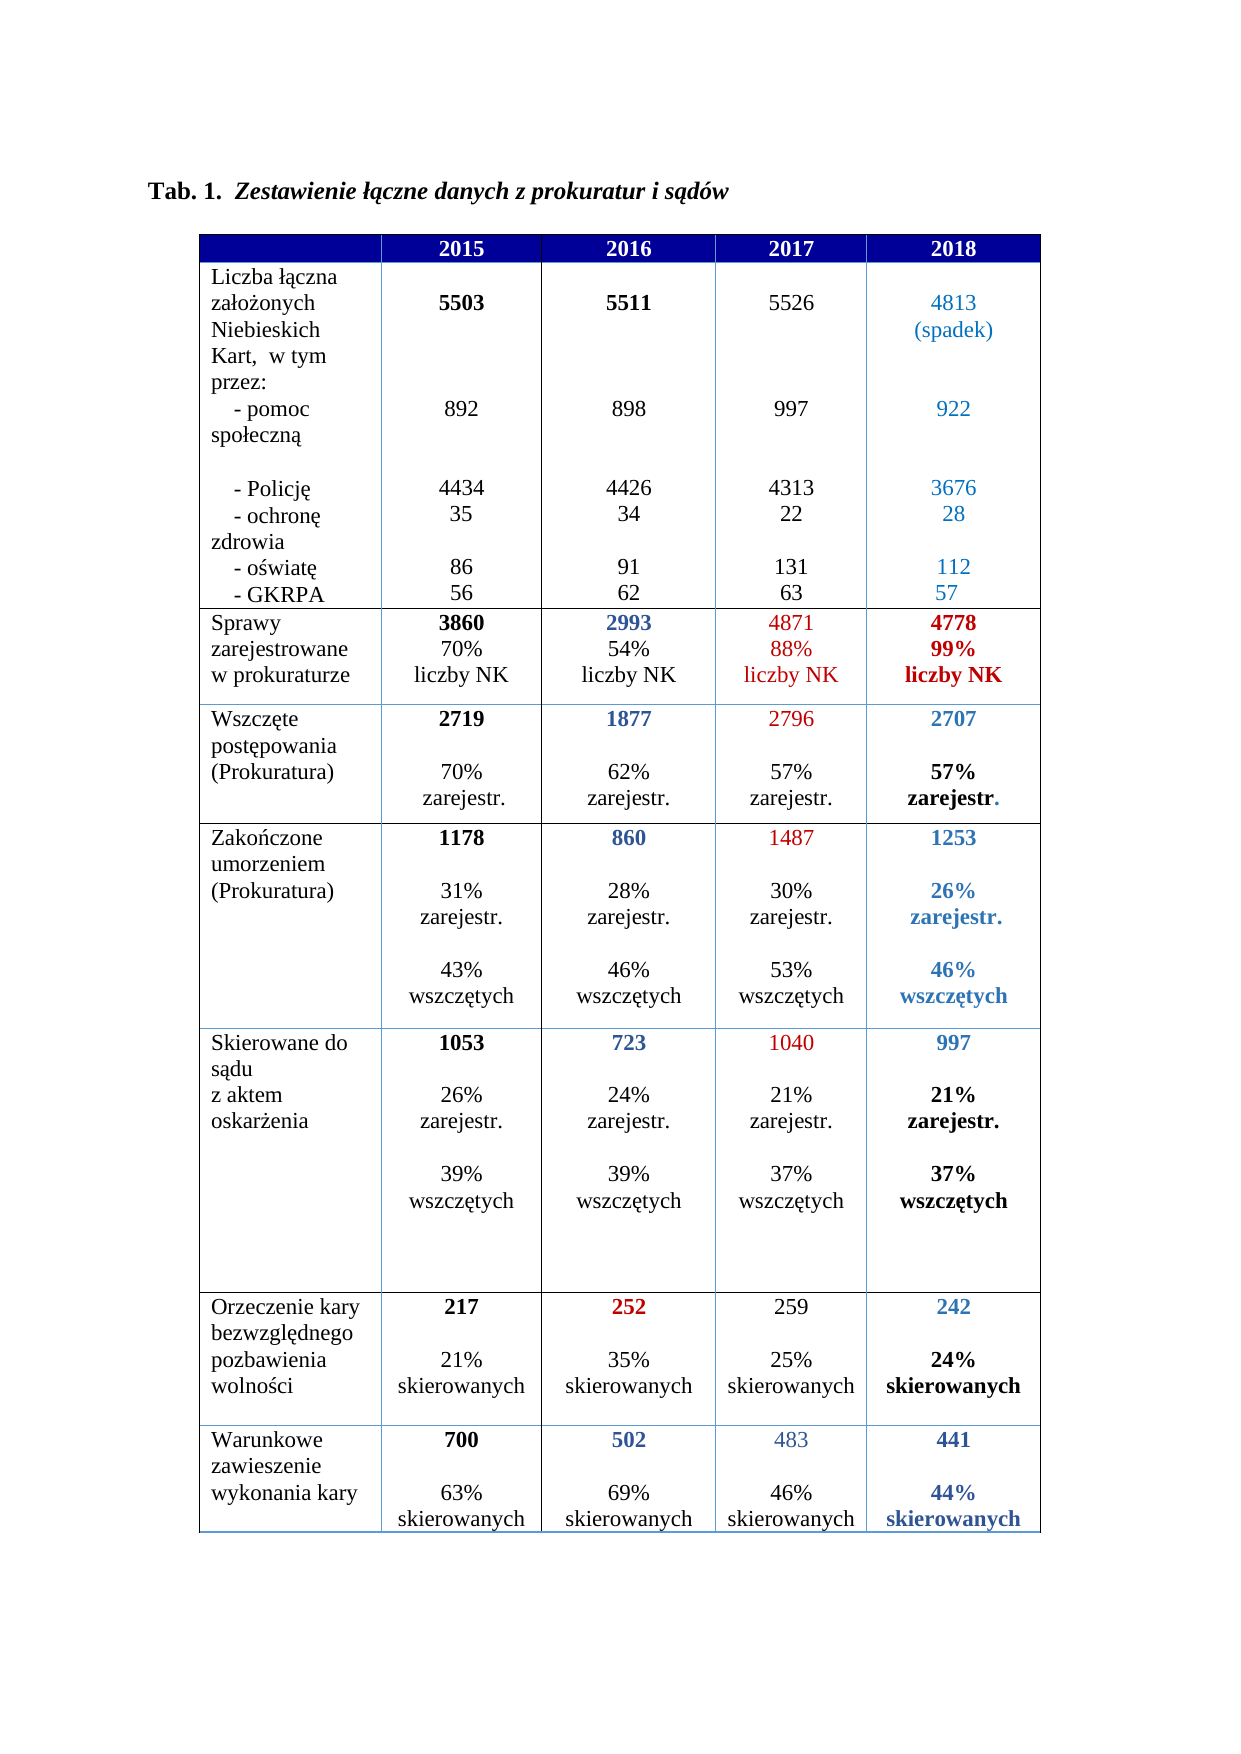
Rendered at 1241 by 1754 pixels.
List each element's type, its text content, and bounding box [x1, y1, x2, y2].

table_cell Wszczęte postępowania (Prokuratura) [200, 705, 381, 823]
table_cell 4871 88% liczby NK [716, 609, 866, 704]
table_cell Sprawy zarejestrowane w prokuraturze [200, 609, 381, 704]
table_cell Zakończone umorzeniem (Prokuratura) [200, 824, 381, 1027]
table_cell 2707 57% zarejestr. [867, 705, 1040, 823]
table_cell 1487 30% zarejestr. 53% wszczętych [716, 824, 866, 1027]
table_cell 700 63% skierowanych [382, 1426, 541, 1531]
table_cell 2993 54% liczby NK [542, 609, 715, 704]
table_cell 242 24% skierowanych [867, 1293, 1040, 1425]
table_cell 5526 997 4313 22 131 63 [716, 263, 866, 608]
table_cell 502 69% skierowanych [542, 1426, 715, 1531]
table_header 2018 [867, 235, 1040, 262]
table_cell 5503 892 4434 35 86 56 [382, 263, 541, 608]
text Tab. 1. Zestawienie łączne danych z prokuratur i sądów [148, 176, 1093, 205]
table_cell 4778 99% liczby NK [867, 609, 1040, 704]
table_cell Skierowane do sądu z aktem oskarżenia [200, 1029, 381, 1292]
table_cell 4813 (spadek) 922 3676 28 112 57 [867, 263, 1040, 608]
table_cell Liczba łączna założonych Niebieskich Kart, w tym przez: - pomoc społeczną - Policję - ochronę zdrowia - oświatę - GKRPA [200, 263, 381, 608]
table_cell 5511 898 4426 34 91 62 [542, 263, 715, 608]
table_cell 441 44% skierowanych [867, 1426, 1040, 1531]
table_cell Orzeczenie kary bezwzględnego pozbawienia wolności [200, 1293, 381, 1425]
table_cell 2719 70% zarejestr. [382, 705, 541, 823]
table_cell 997 21% zarejestr. 37% wszczętych [867, 1029, 1040, 1292]
table_cell 217 21% skierowanych [382, 1293, 541, 1425]
table_cell 1040 21% zarejestr. 37% wszczętych [716, 1029, 866, 1292]
table_cell 1253 26% zarejestr. 46% wszczętych [867, 824, 1040, 1027]
table_header 2015 [382, 235, 541, 262]
table_cell 483 46% skierowanych [716, 1426, 866, 1531]
table_cell 1877 62% zarejestr. [542, 705, 715, 823]
table_cell 860 28% zarejestr. 46% wszczętych [542, 824, 715, 1027]
table_cell 2796 57% zarejestr. [716, 705, 866, 823]
table_cell 723 24% zarejestr. 39% wszczętych [542, 1029, 715, 1292]
table_header 2016 [542, 235, 715, 262]
table_cell 259 25% skierowanych [716, 1293, 866, 1425]
table_cell 3860 70% liczby NK [382, 609, 541, 704]
table_cell 1178 31% zarejestr. 43% wszczętych [382, 824, 541, 1027]
table_header 2017 [716, 235, 866, 262]
table_cell Warunkowe zawieszenie wykonania kary [200, 1426, 381, 1531]
table_cell 252 35% skierowanych [542, 1293, 715, 1425]
table_cell 1053 26% zarejestr. 39% wszczętych [382, 1029, 541, 1292]
table_header [200, 235, 381, 262]
